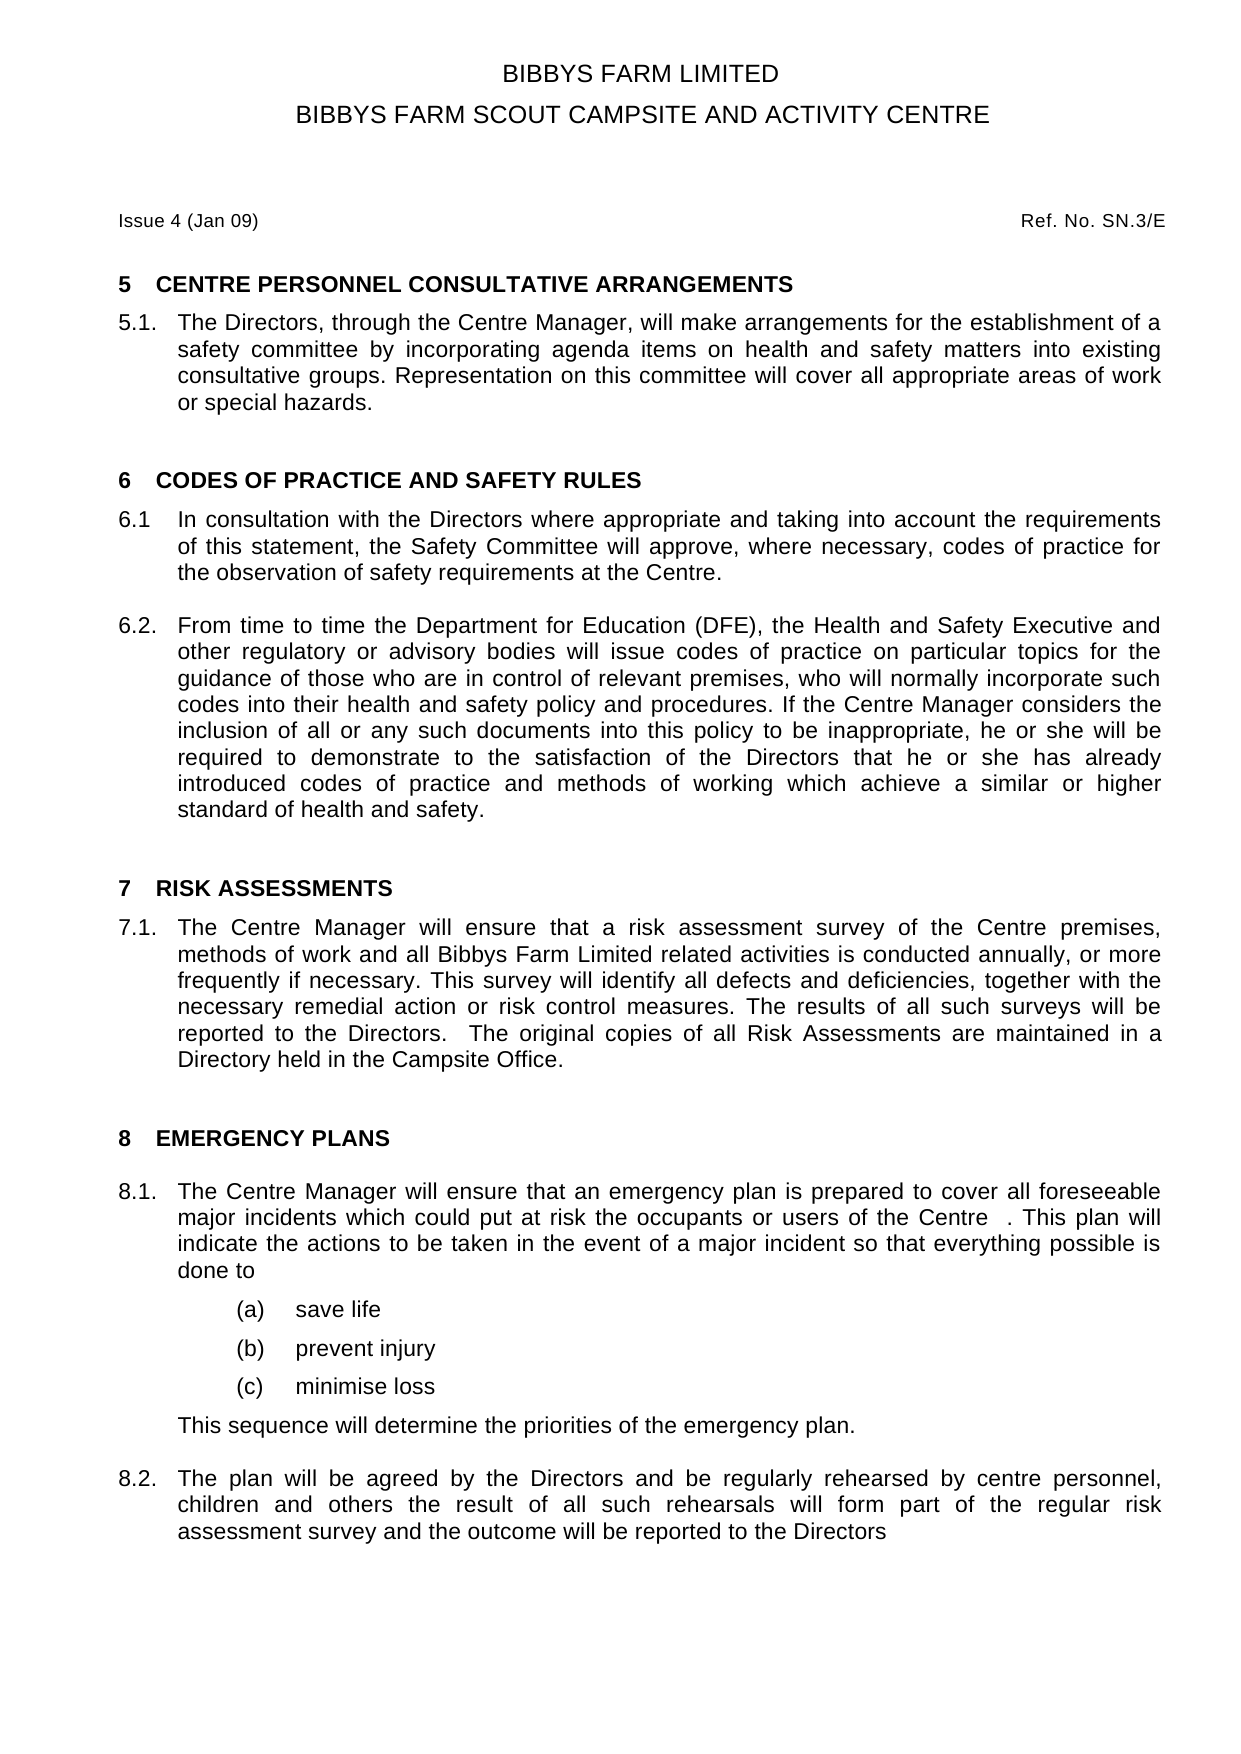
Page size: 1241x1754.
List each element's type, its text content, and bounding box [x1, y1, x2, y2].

text (b) prevent injury [236, 1334, 1163, 1361]
text 6.2. From time to time the Department for Education (DFE), the Health and Safety Executive and other regulatory or advisory bodies will issue codes of practice on particular topics for the guidance of those who are in control of relevant premises, who will normally incorporate such codes into their health and safety policy and procedures. If the Centre Manager considers the inclusion of all or any such documents into this policy to be inappropriate, he or she will be required to demonstrate to the satisfaction of the Directors that he or she has already introduced codes of practice and methods of working which achieve a similar or higher standard of health and safety. [118, 612, 1163, 823]
text 8.1. The Centre Manager will ensure that an emergency plan is prepared to cover all foreseeable major incidents which could put at risk the occupants or users of the Centre . This plan will indicate the actions to be taken in the event of a major incident so that everything possible is done to [118, 1178, 1163, 1283]
list CODES OF PRACTICE AND SAFETY RULES [118, 467, 1163, 494]
list EMERGENCY PLANS [118, 1125, 1163, 1151]
list CENTRE PERSONNEL CONSULTATIVE ARRANGEMENTS [118, 271, 1163, 297]
text 6.1 In consultation with the Directors where appropriate and taking into account the requirements of this statement, the Safety Committee will approve, where necessary, codes of practice for the observation of safety requirements at the Centre. [118, 506, 1163, 585]
text 8.2. The plan will be agreed by the Directors and be regularly rehearsed by centre personnel, children and others the result of all such rehearsals will form part of the regular risk assessment survey and the outcome will be reported to the Directors [118, 1465, 1163, 1544]
text (a) save life [236, 1296, 1163, 1322]
text 5.1. The Directors, through the Centre Manager, will make arrangements for the establishment of a safety committee by incorporating agenda items on health and safety matters into existing consultative groups. Representation on this committee will cover all appropriate areas of work or special hazards. [118, 309, 1163, 415]
text (c) minimise loss [236, 1373, 1163, 1400]
text 7.1. The Centre Manager will ensure that a risk assessment survey of the Centre premises, methods of work and all Bibbys Farm Limited related activities is conducted annually, or more frequently if necessary. This survey will identify all defects and deficiencies, together with the necessary remedial action or risk control measures. The results of all such surveys will be reported to the Directors. The original copies of all Risk Assessments are maintained in a Directory held in the Campsite Office. [118, 914, 1163, 1072]
list RISK ASSESSMENTS [118, 875, 1163, 902]
text Issue 4 (Jan 09) Ref. No. SN.3/E [118, 209, 1163, 231]
text This sequence will determine the priorities of the emergency plan. [177, 1412, 1163, 1438]
